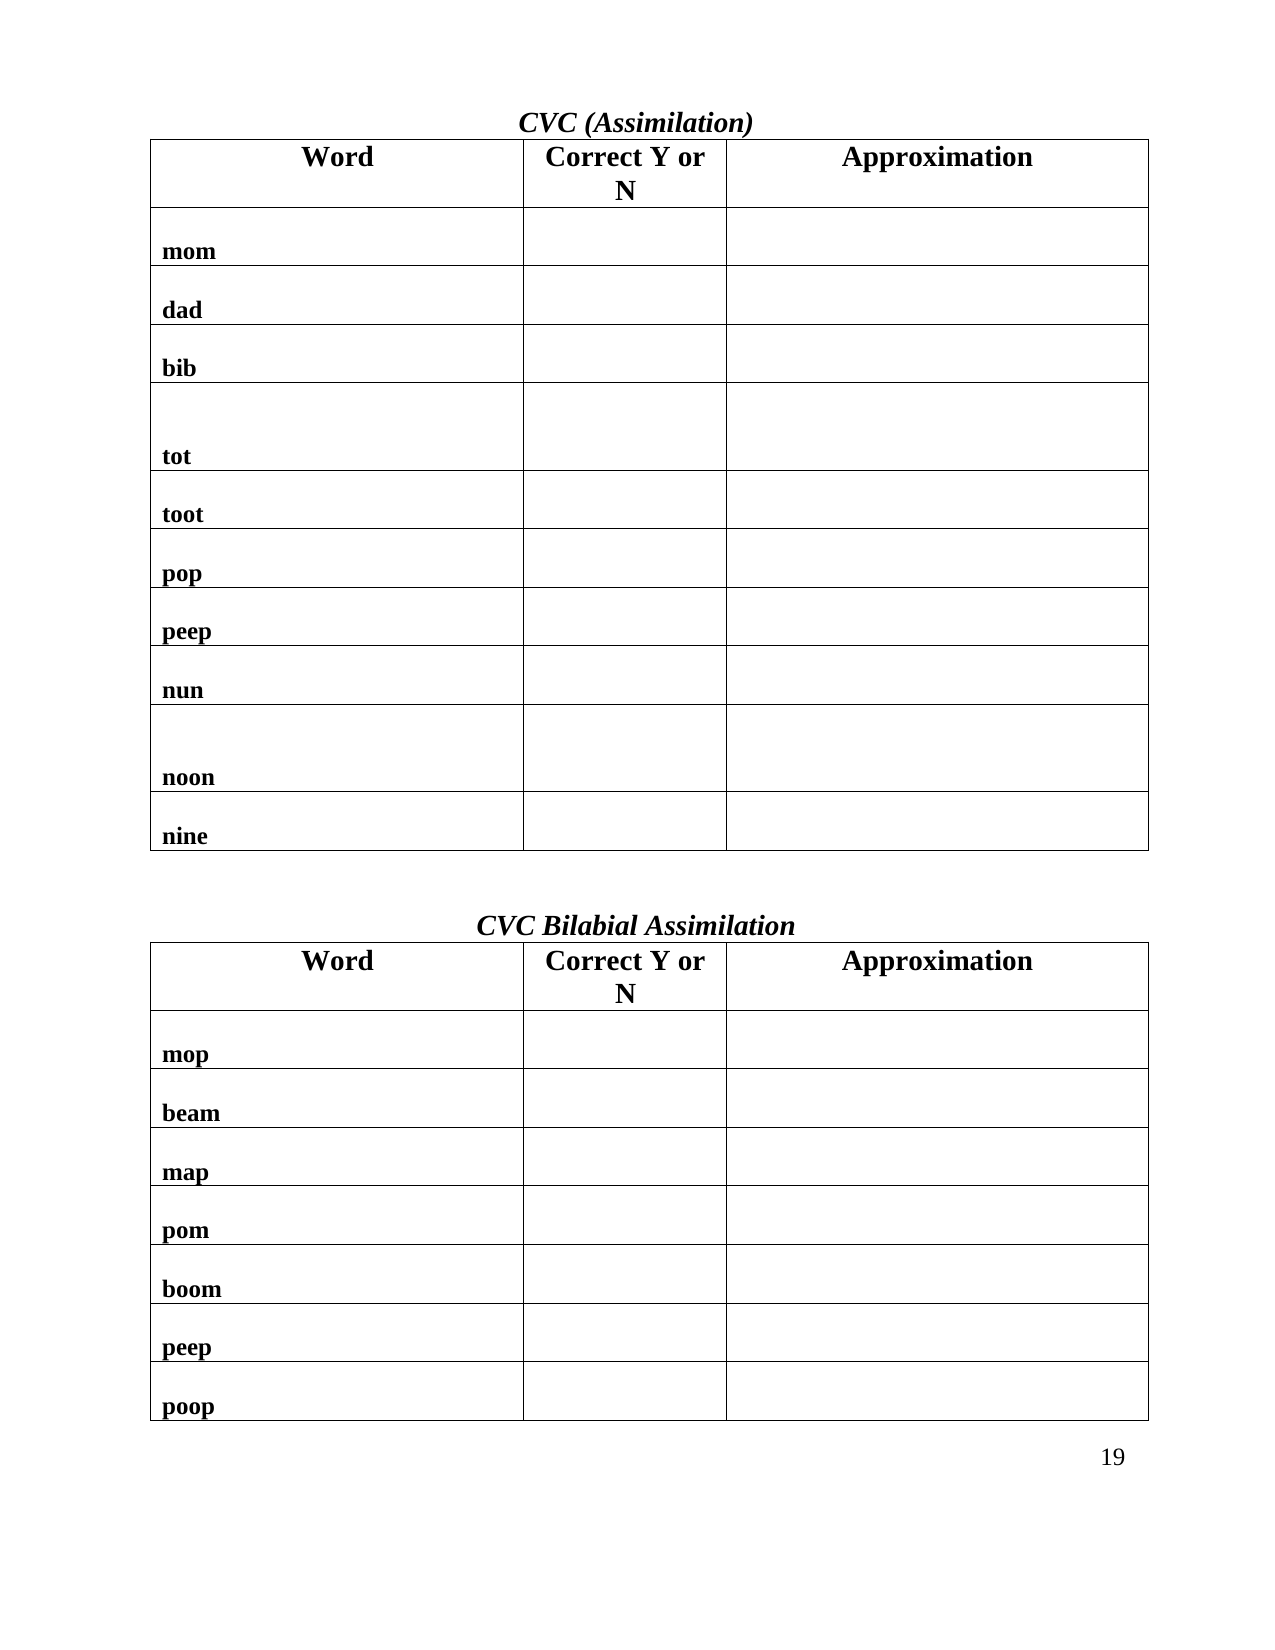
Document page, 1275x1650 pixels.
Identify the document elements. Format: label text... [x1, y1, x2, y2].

table_cell beam [151, 1069, 523, 1127]
table_cell [524, 1186, 726, 1244]
table_cell [524, 1128, 726, 1185]
table_cell bib [151, 325, 523, 382]
table_cell [524, 208, 726, 265]
table_cell [524, 1069, 726, 1127]
table_cell nun [151, 646, 523, 704]
table_cell [727, 792, 1148, 849]
table_cell peep [151, 1304, 523, 1361]
table_header Word [151, 140, 523, 207]
table_header Correct Y or N [524, 943, 726, 1010]
table_cell [727, 1128, 1148, 1185]
table_cell [727, 1362, 1148, 1419]
table_cell [727, 646, 1148, 704]
table_cell [524, 529, 726, 587]
table_header Word [151, 943, 523, 1010]
table_cell [524, 1011, 726, 1068]
table_cell [727, 588, 1148, 645]
table_cell [524, 1362, 726, 1419]
table_cell [727, 325, 1148, 382]
table_cell [727, 471, 1148, 528]
table_cell peep [151, 588, 523, 645]
table_cell [727, 208, 1148, 265]
text CVC Bilabial Assimilation [150, 908, 1125, 942]
table_cell mop [151, 1011, 523, 1068]
table_cell [727, 266, 1148, 324]
table_cell [524, 646, 726, 704]
table_cell [524, 705, 726, 791]
table_cell [727, 1186, 1148, 1244]
table_cell [524, 471, 726, 528]
table_header Approximation [727, 140, 1148, 207]
table_cell [524, 1245, 726, 1302]
table_cell [524, 383, 726, 469]
table_cell [727, 1069, 1148, 1127]
table_cell [727, 383, 1148, 469]
table_cell [524, 1304, 726, 1361]
table_cell noon [151, 705, 523, 791]
table_cell toot [151, 471, 523, 528]
table_cell [524, 588, 726, 645]
table_cell map [151, 1128, 523, 1185]
table_cell nine [151, 792, 523, 849]
table_cell [524, 325, 726, 382]
table_cell mom [151, 208, 523, 265]
text CVC (Assimilation) [150, 105, 1125, 138]
table_cell [524, 266, 726, 324]
table_header Approximation [727, 943, 1148, 1010]
table_cell [727, 1245, 1148, 1302]
table_cell boom [151, 1245, 523, 1302]
table_cell [727, 529, 1148, 587]
table_cell [727, 1304, 1148, 1361]
table_cell tot [151, 383, 523, 469]
table_cell [524, 792, 726, 849]
table_cell [727, 1011, 1148, 1068]
table_cell pom [151, 1186, 523, 1244]
table_header Correct Y or N [524, 140, 726, 207]
table_cell [727, 705, 1148, 791]
table_cell pop [151, 529, 523, 587]
table_cell poop [151, 1362, 523, 1419]
table_cell dad [151, 266, 523, 324]
